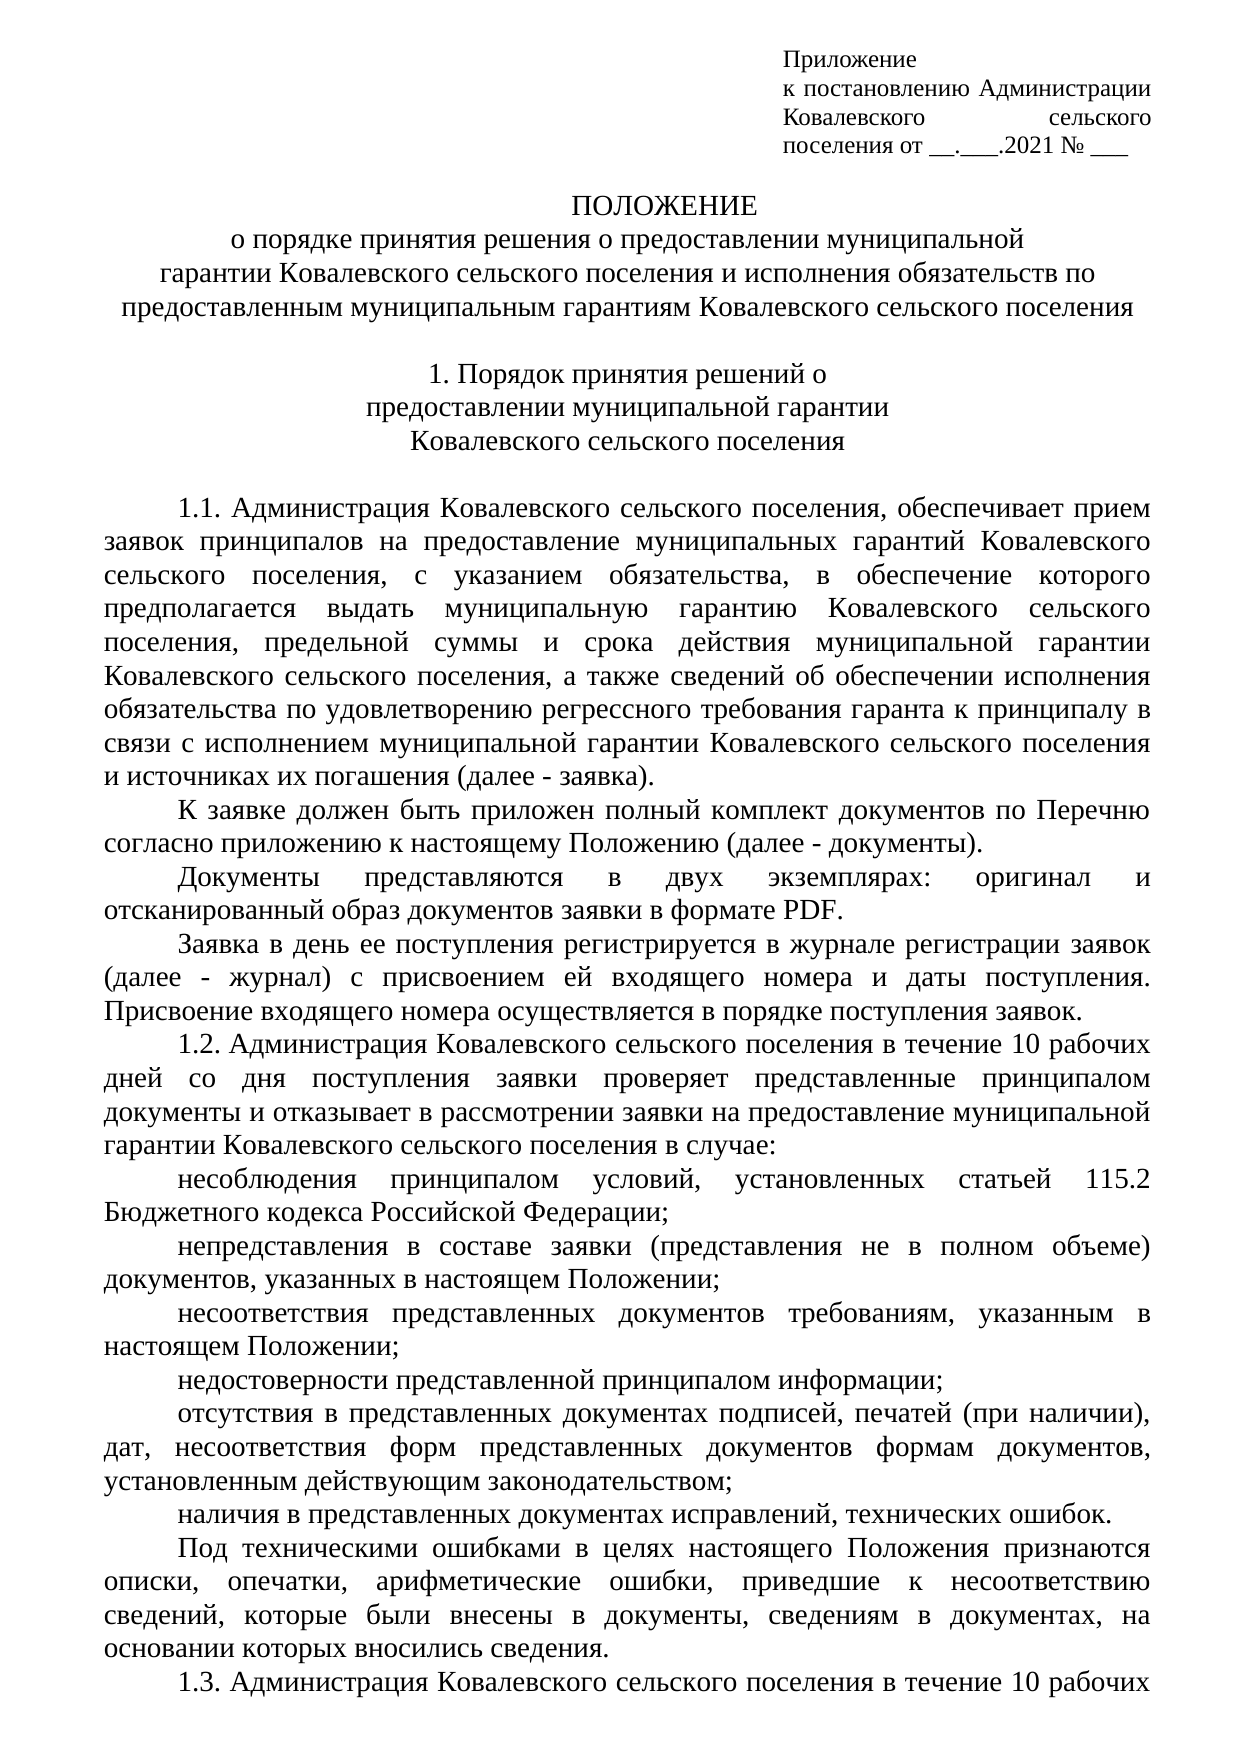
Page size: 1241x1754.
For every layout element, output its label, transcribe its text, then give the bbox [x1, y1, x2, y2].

text ПОЛОЖЕНИЕ [103, 188, 1152, 222]
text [103, 1664, 1152, 1697]
text Документы представляются в двух экземплярах: оригинал и отсканированный образ документов заявки в формате PDF. [103, 859, 1152, 926]
text 1. Порядок принятия решений о [103, 356, 1152, 389]
text Приложение [783, 44, 1152, 73]
text недостоверности представленной принципалом информации; [103, 1362, 1152, 1396]
text к постановлению Администрации Ковалевского сельского поселения от __.___.2021 № ___ [783, 73, 1152, 159]
text предоставлении муниципальной гарантии [103, 389, 1152, 423]
text непредставления в составе заявки (представления не в полном объеме) документов, указанных в настоящем Положении; [103, 1228, 1152, 1295]
text предоставленным муниципальным гарантиям Ковалевского сельского поселения [103, 289, 1152, 322]
text Под техническими ошибками в целях настоящего Положения признаются описки, опечатки, арифметические ошибки, приведшие к несоответствию сведений, которые были внесены в документы, сведениям в документах, на основании которых вносились сведения. [103, 1530, 1152, 1664]
text Ковалевского сельского поселения [103, 423, 1152, 456]
text К заявке должен быть приложен полный комплект документов по Перечню согласно приложению к настоящему Положению (далее - документы). [103, 792, 1152, 859]
text 1.1. Администрация Ковалевского сельского поселения, обеспечивает прием заявок принципалов на предоставление муниципальных гарантий Ковалевского сельского поселения, с указанием обязательства, в обеспечение которого предполагается выдать муниципальную гарантию Ковалевского сельского поселения, предельной суммы и срока действия муниципальной гарантии Ковалевского сельского поселения, а также сведений об обеспечении исполнения обязательства по удовлетворению регрессного требования гаранта к принципалу в связи с исполнением муниципальной гарантии Ковалевского сельского поселения и источниках их погашения (далее - заявка). [103, 490, 1152, 792]
text 1.2. Администрация Ковалевского сельского поселения в течение 10 рабочих дней со дня поступления заявки проверяет представленные принципалом документы и отказывает в рассмотрении заявки на предоставление муниципальной гарантии Ковалевского сельского поселения в случае: [103, 1027, 1152, 1161]
text несоответствия представленных документов требованиям, указанным в настоящем Положении; [103, 1295, 1152, 1362]
text несоблюдения принципалом условий, установленных статьей 115.2 Бюджетного кодекса Российской Федерации; [103, 1161, 1152, 1228]
text Заявка в день ее поступления регистрируется в журнале регистрации заявок (далее - журнал) с присвоением ей входящего номера и даты поступления. Присвоение входящего номера осуществляется в порядке поступления заявок. [103, 926, 1152, 1027]
text о порядке принятия решения о предоставлении муниципальной [103, 222, 1152, 255]
text гарантии Ковалевского сельского поселения и исполнения обязательств по [103, 255, 1152, 289]
text отсутствия в представленных документах подписей, печатей (при наличии), дат, несоответствия форм представленных документов формам документов, установленным действующим законодательством; [103, 1396, 1152, 1496]
text наличия в представленных документах исправлений, технических ошибок. [103, 1496, 1152, 1530]
